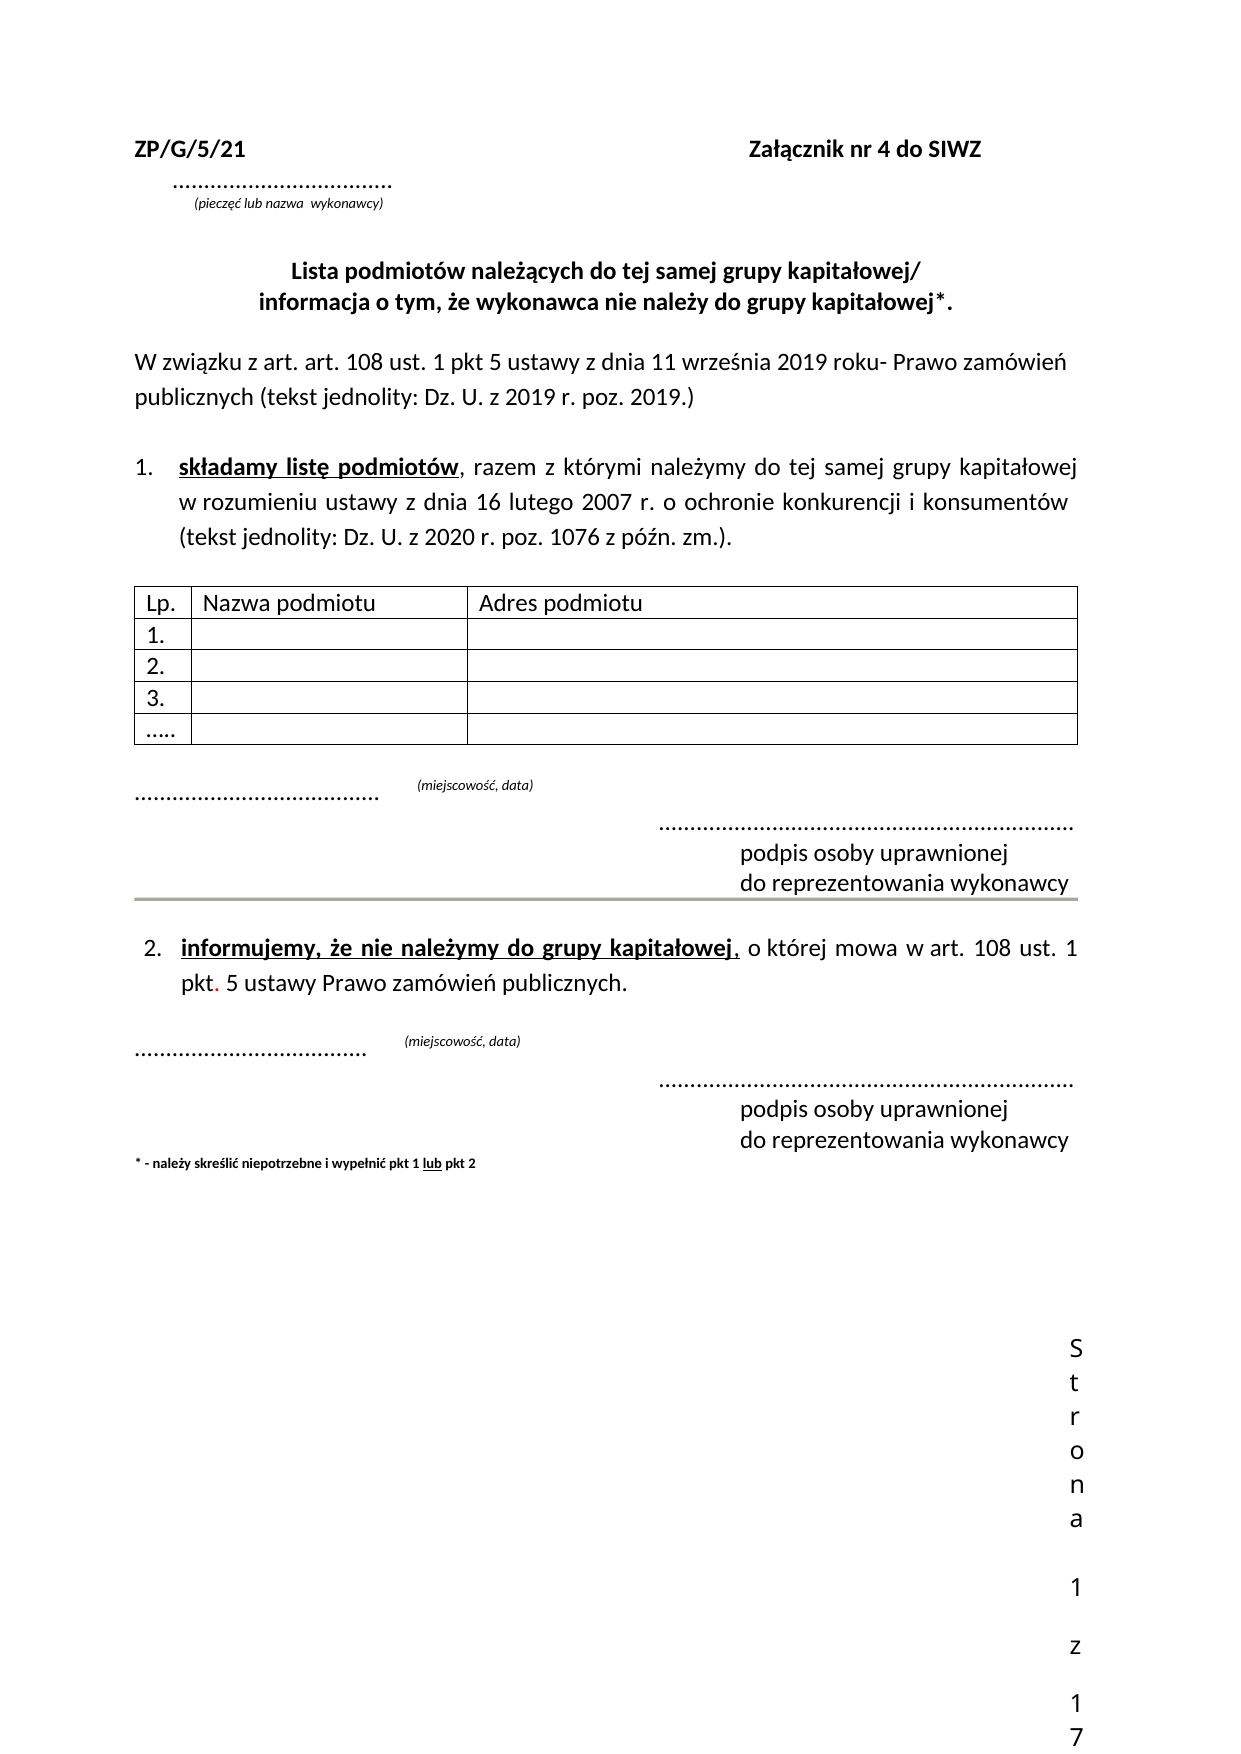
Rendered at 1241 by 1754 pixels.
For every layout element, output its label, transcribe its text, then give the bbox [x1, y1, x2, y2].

text (pieczęć lub nazwa wykonawcy) [134, 194, 1078, 225]
text .................................................................. [134, 1063, 1078, 1093]
table_header Lp. [135, 587, 191, 618]
table_cell [468, 619, 1077, 649]
list informujemy, że nie należymy do grupy kapitałowej, o której mowa w art. 108 ust. 1 pkt. 5 ustawy Prawo zamówień publicznych. [143, 932, 1078, 997]
table_cell [192, 650, 467, 681]
table_header Nazwa podmiotu [192, 587, 467, 618]
text W związku z art. art. 108 ust. 1 pkt 5 ustawy z dnia 11 września 2019 roku- Prawo zamówień publicznych (tekst jednolity: Dz. U. z 2019 r. poz. 2019.) [134, 346, 1078, 411]
text do reprezentowania wykonawcy [740, 1124, 1078, 1154]
list składamy listę podmiotów, razem z którymi należymy do tej samej grupy kapitałowej w rozumieniu ustawy z dnia 16 lutego 2007 r. o ochronie konkurencji i konsumentów (tekst jednolity: Dz. U. z 2020 r. poz. 1076 z późn. zm.). [134, 451, 1078, 551]
text podpis osoby uprawnionej [740, 1093, 1078, 1124]
table_cell 1. [135, 619, 191, 649]
text ................................... [134, 164, 1078, 194]
table_cell [468, 650, 1077, 681]
text do reprezentowania wykonawcy [740, 867, 1078, 897]
text .................................................................. [134, 806, 1078, 837]
table_cell 3. [135, 682, 191, 712]
text Lista podmiotów należących do tej samej grupy kapitałowej/ informacja o tym, że wykonawca nie należy do grupy kapitałowej*. [134, 256, 1078, 317]
table_header Adres podmiotu [468, 587, 1077, 618]
text ..................................... (miejscowość, data) [134, 1032, 1078, 1063]
text ZP/G/5/21 Załącznik nr 4 do SIWZ [134, 133, 1078, 164]
table_cell [468, 682, 1077, 712]
text * - należy skreślić niepotrzebne i wypełnić pkt 1 lub pkt 2 [134, 1154, 1078, 1185]
table_cell [192, 682, 467, 712]
text podpis osoby uprawnionej [740, 837, 1078, 867]
table_cell ….. [135, 714, 191, 744]
table_cell [468, 714, 1077, 744]
table_cell 2. [135, 650, 191, 681]
text ....................................... (miejscowość, data) [134, 776, 1078, 806]
table_cell [192, 619, 467, 649]
table_cell [192, 714, 467, 744]
